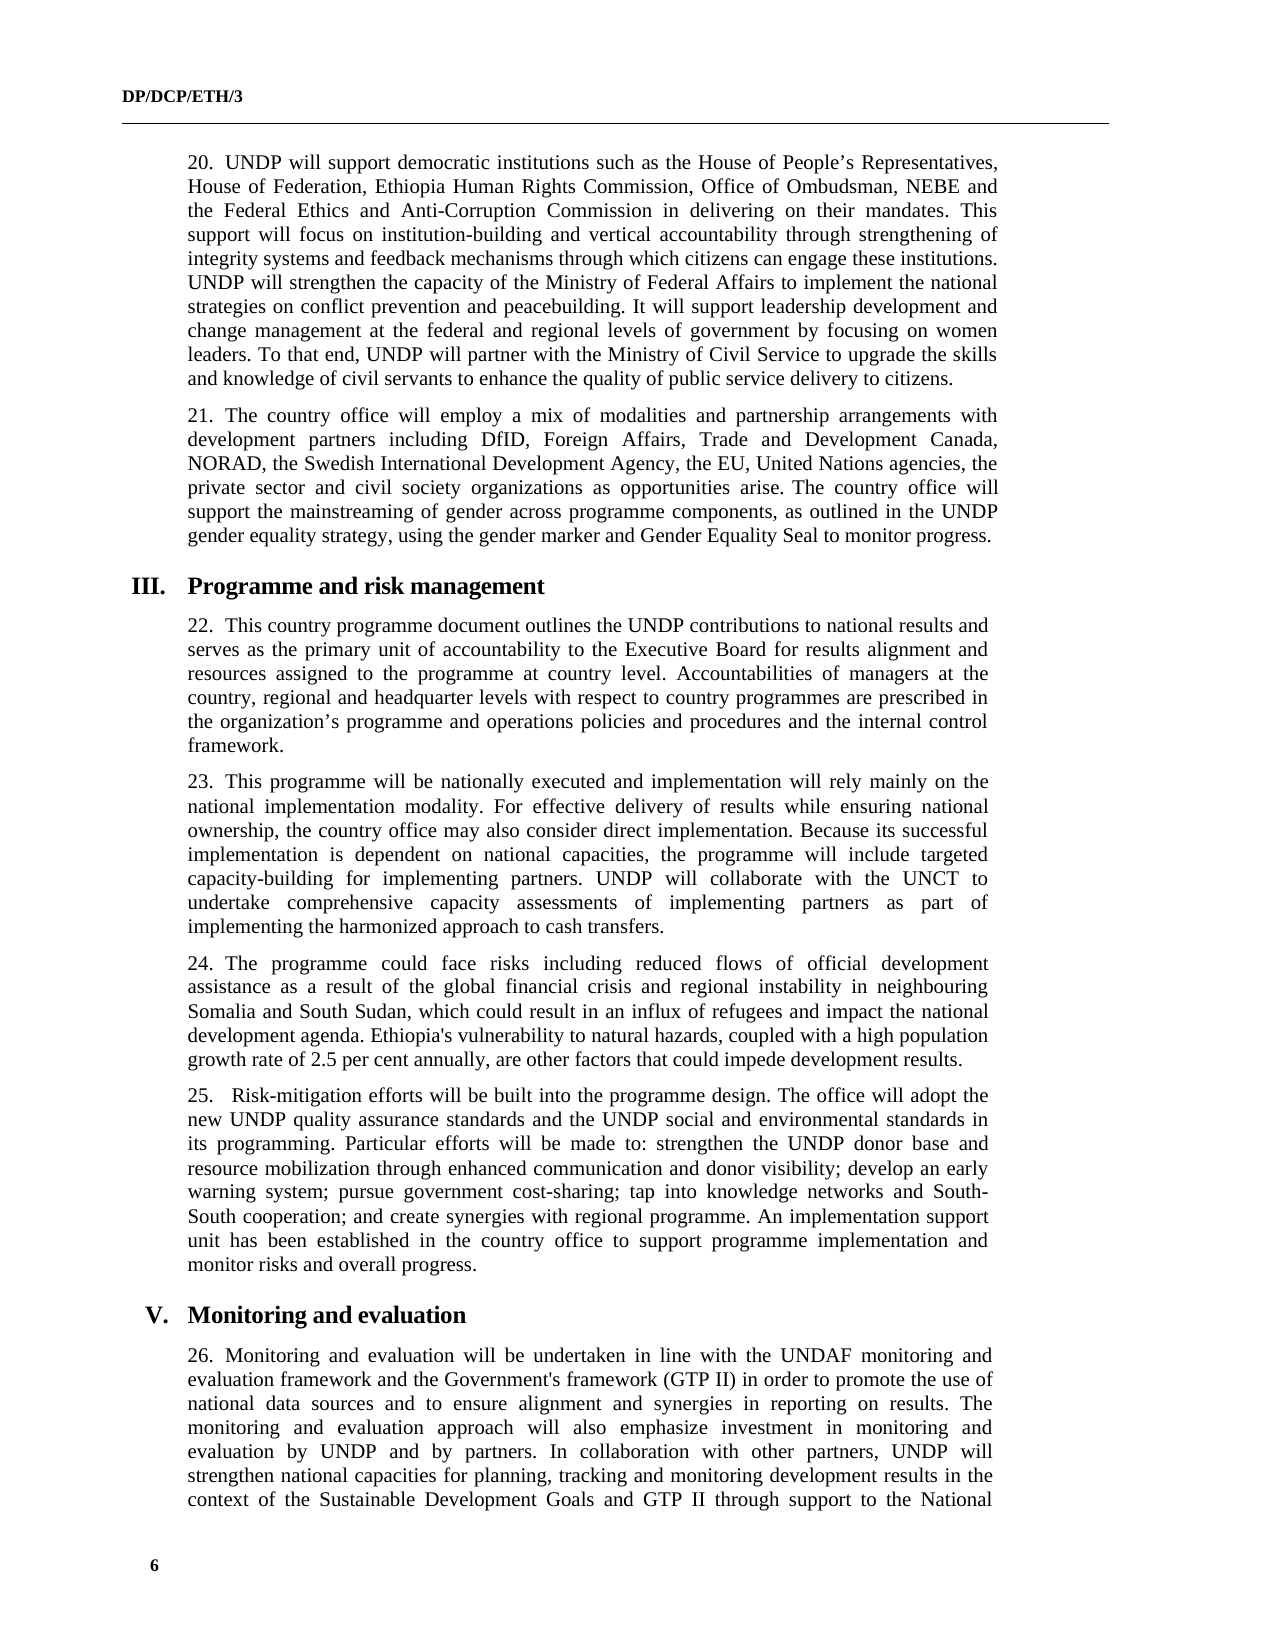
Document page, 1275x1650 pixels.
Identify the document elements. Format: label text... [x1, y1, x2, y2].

list The country office will employ a mix of modalities and partnership arrangements with development partners including DfID, Foreign Affairs, Trade and Development Canada, NORAD, the Swedish International Development Agency, the EU, United Nations agencies, the private sector and civil society organizations as opportunities arise. The country office will support the mainstreaming of gender across programme components, as outlined in the UNDP gender equality strategy, using the gender marker and Gender Equality Seal to monitor progress. [187, 403, 999, 547]
list Programme and risk management [131, 571, 993, 600]
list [187, 1343, 994, 1511]
list The programme could face risks including reduced flows of official development assistance as a result of the global financial crisis and regional instability in neighbouring Somalia and South Sudan, which could result in an influx of refugees and impact the national development agenda. Ethiopia's vulnerability to natural hazards, coupled with a high population growth rate of 2.5 per cent annually, are other factors that could impede development results. [187, 950, 989, 1071]
list This programme will be nationally executed and implementation will rely mainly on the national implementation modality. For effective delivery of results while ensuring national ownership, the country office may also consider direct implementation. Because its successful implementation is dependent on national capacities, the programme will include targeted capacity-building for implementing partners. UNDP will collaborate with the UNCT to undertake comprehensive capacity assessments of implementing partners as part of implementing the harmonized approach to cash transfers. [187, 769, 989, 938]
list This country programme document outlines the UNDP contributions to national results and serves as the primary unit of accountability to the Executive Board for results alignment and resources assigned to the programme at country level. Accountabilities of managers at the country, regional and headquarter levels with respect to country programmes are prescribed in the organization’s programme and operations policies and procedures and the internal control framework. [187, 613, 989, 757]
list Risk-mitigation efforts will be built into the programme design. The office will adopt the new UNDP quality assurance standards and the UNDP social and environmental standards in its programming. Particular efforts will be made to: strengthen the UNDP donor base and resource mobilization through enhanced communication and donor visibility; develop an early warning system; pursue government cost-sharing; tap into knowledge networks and South-South cooperation; and create synergies with regional programme. An implementation support unit has been established in the country office to support programme implementation and monitor risks and overall progress. [187, 1083, 989, 1276]
list UNDP will support democratic institutions such as the House of People’s Representatives, House of Federation, Ethiopia Human Rights Commission, Office of Ombudsman, NEBE and the Federal Ethics and Anti-Corruption Commission in delivering on their mandates. This support will focus on institution-building and vertical accountability through strengthening of integrity systems and feedback mechanisms through which citizens can engage these institutions. UNDP will strengthen the capacity of the Ministry of Federal Affairs to implement the national strategies on conflict prevention and peacebuilding. It will support leadership development and change management at the federal and regional levels of government by focusing on women leaders. To that end, UNDP will partner with the Ministry of Civil Service to upgrade the skills and knowledge of civil servants to enhance the quality of public service delivery to citizens. [187, 150, 999, 390]
list Monitoring and evaluation [169, 1300, 993, 1328]
